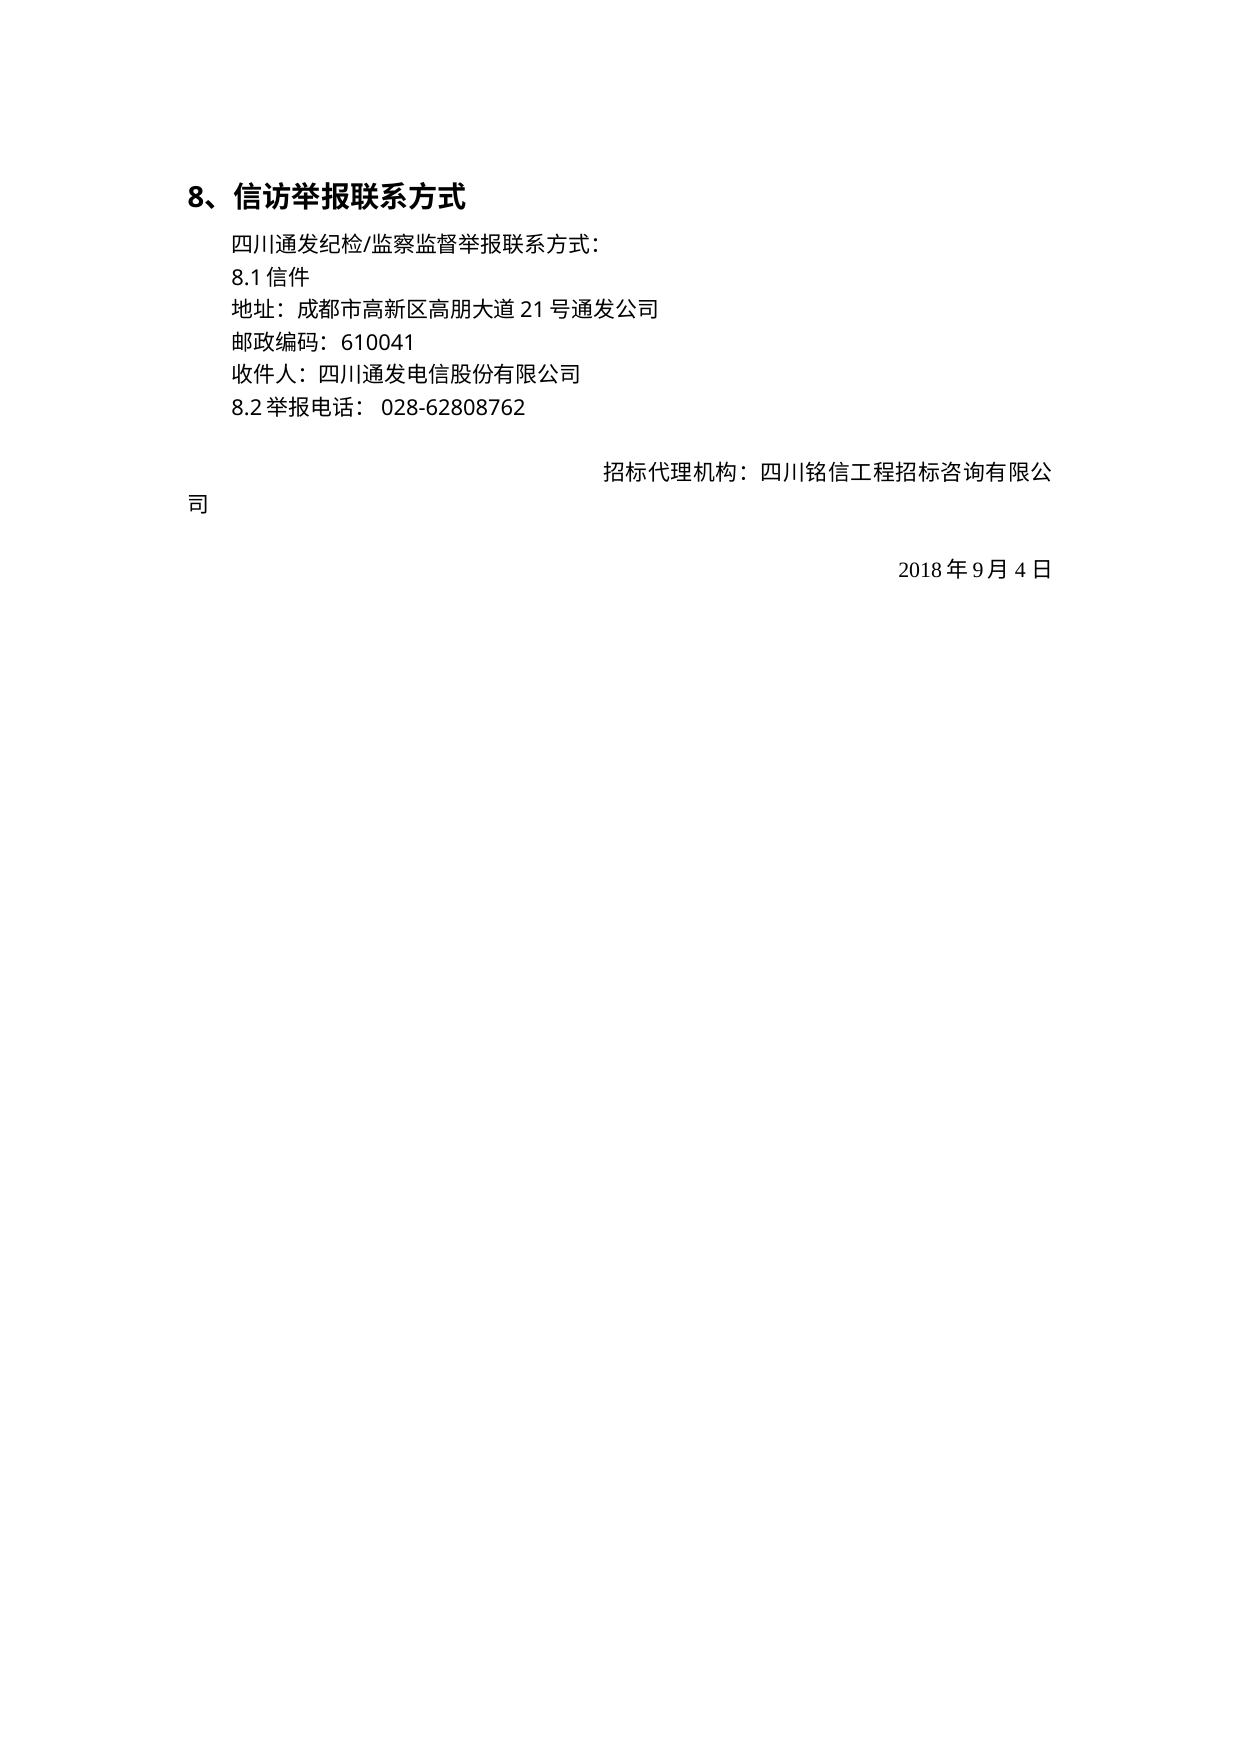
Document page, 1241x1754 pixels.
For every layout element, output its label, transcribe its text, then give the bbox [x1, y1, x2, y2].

text 8.2举报电话： 028-62808762 [187, 389, 1053, 422]
text 2018年9月 4 日 [187, 552, 1053, 584]
text 8、信访举报联系方式 [187, 162, 1053, 227]
text 邮政编码：610041 [187, 324, 1053, 357]
text 8.1信件 [187, 259, 1053, 292]
text 地址：成都市高新区高朋大道21号通发公司 [187, 292, 1053, 324]
text 收件人：四川通发电信股份有限公司 [187, 357, 1053, 389]
text 四川通发纪检/监察监督举报联系方式： [187, 227, 1053, 259]
text 招标代理机构：四川铭信工程招标咨询有限公司 [187, 454, 1053, 519]
